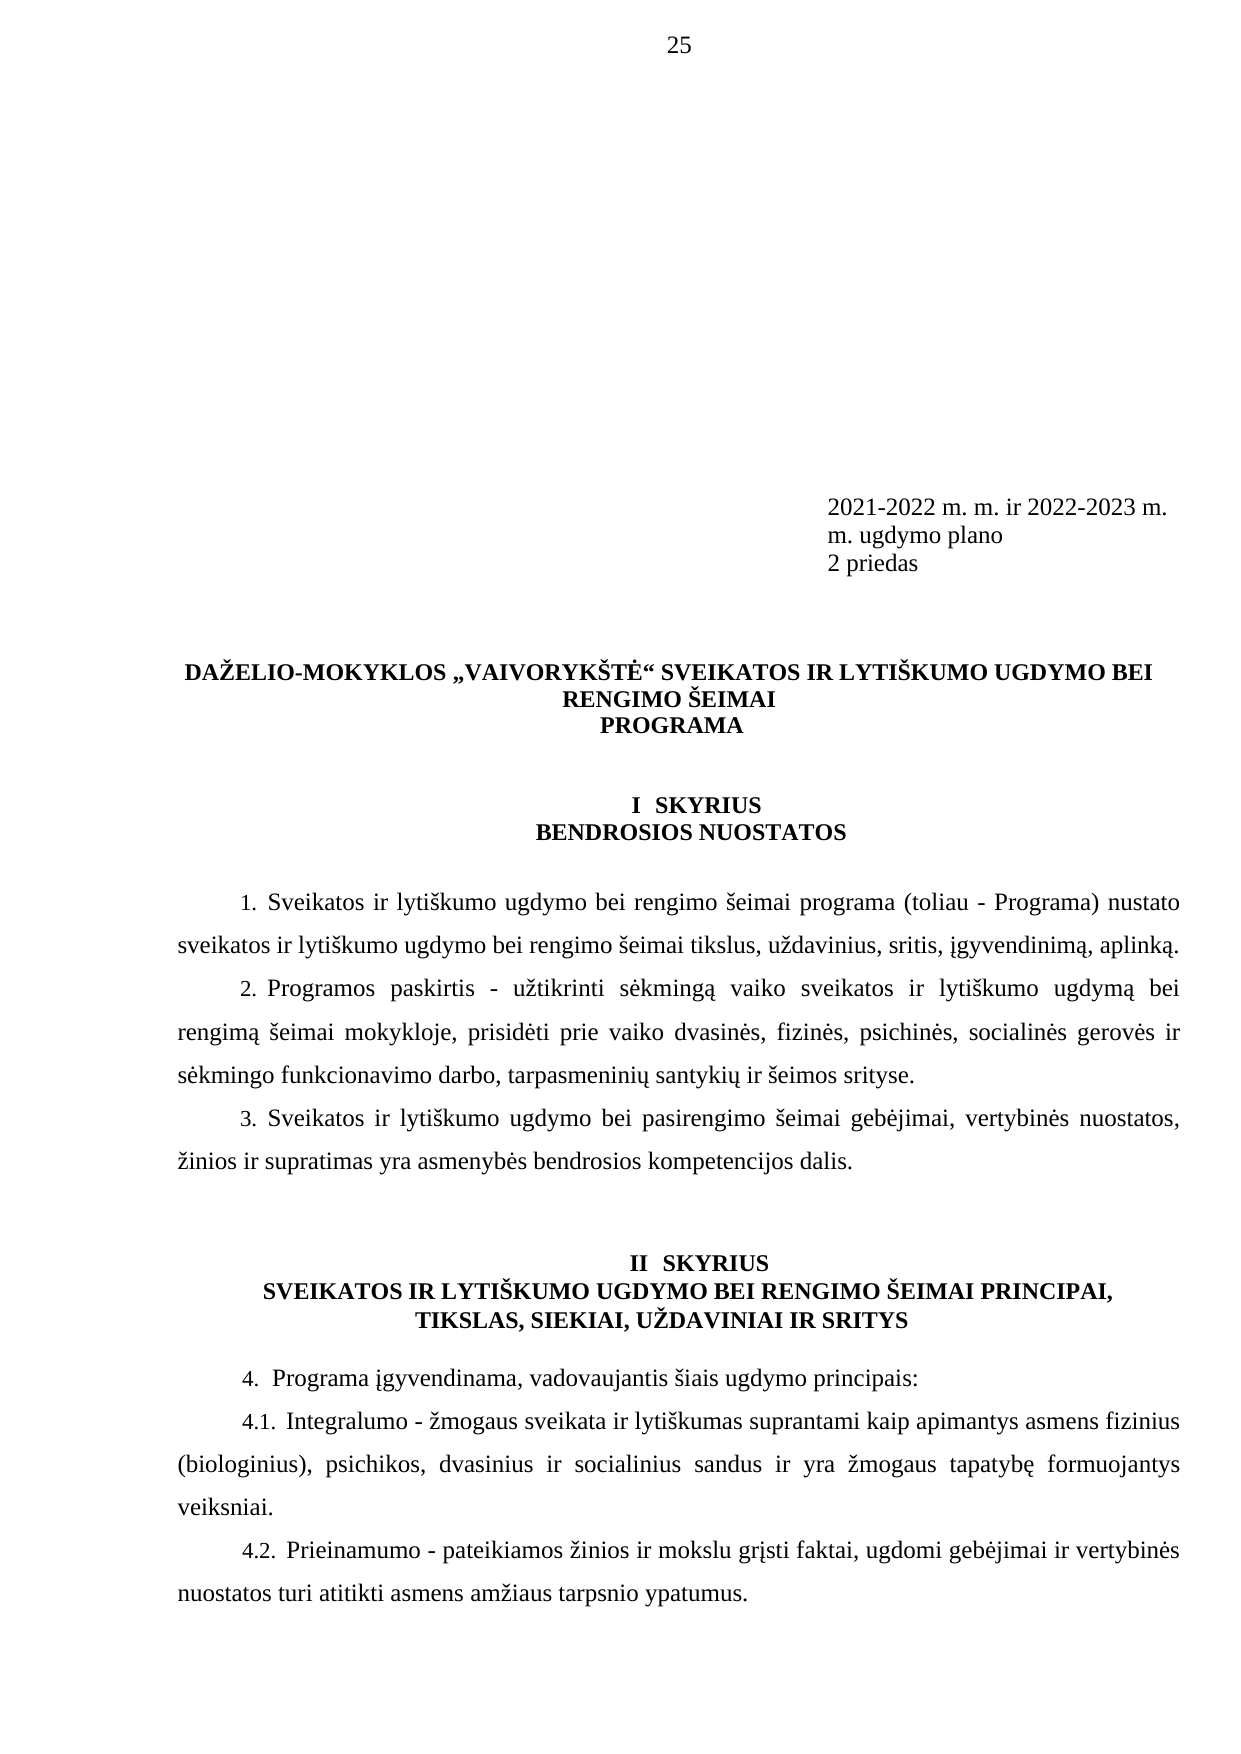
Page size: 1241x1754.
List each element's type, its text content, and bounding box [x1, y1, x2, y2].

list Programa įgyvendinama, vadovaujantis šiais ugdymo principais: [177, 1363, 1181, 1392]
list SKYRIUS [631, 792, 1181, 818]
text 2 priedas [827, 549, 1181, 577]
text PROGRAMA [177, 713, 1160, 739]
text BENDROSIOS NUOSTATOS [536, 818, 1181, 846]
list Sveikatos ir lytiškumo ugdymo bei pasirengimo šeimai gebėjimai, vertybinės nuostatos, žinios ir supratimas yra asmenybės bendrosios kompetencijos dalis. [177, 1103, 1181, 1175]
list Sveikatos ir lytiškumo ugdymo bei rengimo šeimai programa (toliau - Programa) nustato sveikatos ir lytiškumo ugdymo bei rengimo šeimai tikslus, uždavinius, sritis, įgyvendinimą, aplinką. [177, 887, 1181, 959]
list Programos paskirtis - užtikrinti sėkmingą vaiko sveikatos ir lytiškumo ugdymą bei rengimą šeimai mokykloje, prisidėti prie vaiko dvasinės, fizinės, psichinės, socialinės gerovės ir sėkmingo funkcionavimo darbo, tarpasmeninių santykių ir šeimos srityse. [177, 973, 1181, 1088]
text DAŽELIO-MOKYKLOS „VAIVORYKŠTĖ“ SVEIKATOS IR LYTIŠKUMO UGDYMO BEI RENGIMO ŠEIMAI [177, 660, 1160, 713]
list Prieinamumo - pateikiamos žinios ir mokslu grįsti faktai, ugdomi gebėjimai ir vertybinės nuostatos turi atitikti asmens amžiaus tarpsnio ypatumus. [177, 1535, 1181, 1607]
text 2021-2022 m. m. ir 2022-2023 m. m. ugdymo plano [827, 493, 1181, 549]
text SVEIKATOS IR LYTIŠKUMO UGDYMO BEI RENGIMO ŠEIMAI PRINCIPAI, TIKSLAS, SIEKIAI, UŽDAVINIAI IR SRITYS [263, 1277, 1181, 1334]
list SKYRIUS [629, 1248, 1181, 1277]
list Integralumo - žmogaus sveikata ir lytiškumas suprantami kaip apimantys asmens fizinius (biologinius), psichikos, dvasinius ir socialinius sandus ir yra žmogaus tapatybę formuojantys veiksniai. [177, 1406, 1181, 1521]
